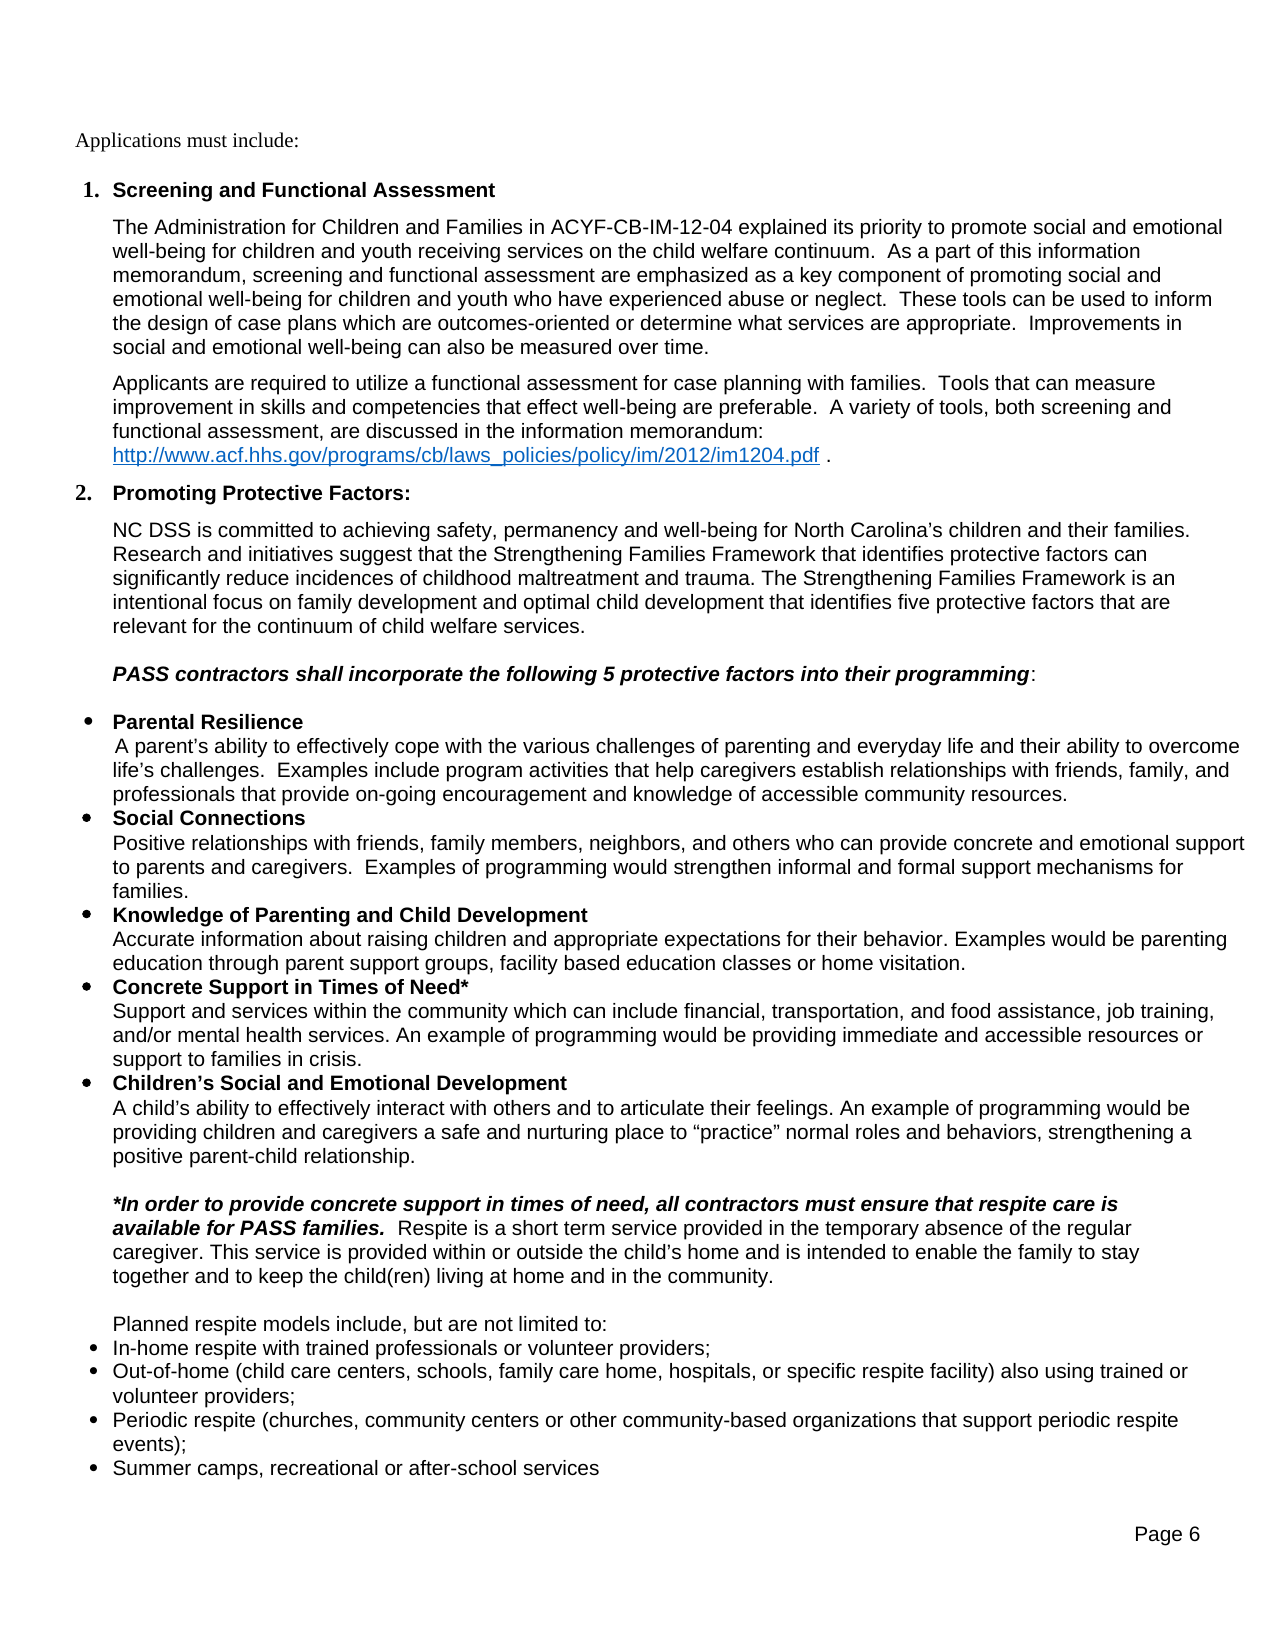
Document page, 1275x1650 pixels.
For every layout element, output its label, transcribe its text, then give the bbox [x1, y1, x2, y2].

list In-home respite with trained professionals or volunteer providers; [90, 1335, 1200, 1359]
list Screening and Functional Assessment [82, 176, 1224, 202]
text Accurate information about raising children and appropriate expectations for their behavior. Examples would be parenting education through parent support groups, facility based education classes or home visitation. [112, 927, 1252, 975]
list Out-of-home (child care centers, schools, family care home, hospitals, or specific respite facility) also using trained or volunteer providers; [90, 1359, 1200, 1407]
text Applicants are required to utilize a functional assessment for case planning with families. Tools that can measure improvement in skills and competencies that effect well-being are preferable. A variety of tools, both screening and functional assessment, are discussed in the information memorandum: http://www.acf.hhs.gov/programs/cb/laws_policies/policy/im/2012/im1204.pdf . [112, 371, 1224, 467]
text Positive relationships with friends, family members, neighbors, and others who can provide concrete and emotional support to parents and caregivers. Examples of programming would strengthen informal and formal support mechanisms for families. [112, 831, 1252, 902]
list Knowledge of Parenting and Child Development [82, 902, 1252, 927]
text *In order to provide concrete support in times of need, all contractors must ensure that respite care is available for PASS families. Respite is a short term service provided in the temporary absence of the regular caregiver. This service is provided within or outside the child’s home and is intended to enable the family to stay together and to keep the child(ren) living at home and in the community. [112, 1192, 1200, 1287]
list Parental Resilience [84, 710, 1252, 734]
text The Administration for Children and Families in ACYF-CB-IM-12-04 explained its priority to promote social and emotional well-being for children and youth receiving services on the child welfare continuum. As a part of this information memorandum, screening and functional assessment are emphasized as a key component of promoting social and emotional well-being for children and youth who have experienced abuse or neglect. These tools can be used to inform the design of case plans which are outcomes-oriented or determine what services are appropriate. Improvements in social and emotional well-being can also be measured over time. [112, 215, 1224, 358]
text Applications must include: [75, 128, 1200, 152]
list Children’s Social and Emotional Development [82, 1071, 1252, 1096]
text PASS contractors shall incorporate the following 5 protective factors into their programming: [112, 662, 1200, 686]
text Support and services within the community which can include financial, transportation, and food assistance, job training, and/or mental health services. An example of programming would be providing immediate and accessible resources or support to families in crisis. [112, 999, 1252, 1071]
text A parent’s ability to effectively cope with the various challenges of parenting and everyday life and their ability to overcome life’s challenges. Examples include program activities that help caregivers establish relationships with friends, family, and professionals that provide on-going encouragement and knowledge of accessible community resources. [103, 734, 1252, 806]
text A child’s ability to effectively interact with others and to articulate their feelings. An example of programming would be providing children and caregivers a safe and nurturing place to “practice” normal roles and behaviors, strengthening a positive parent-child relationship. [112, 1096, 1252, 1168]
text NC DSS is committed to achieving safety, permanency and well-being for North Carolina’s children and their families. Research and initiatives suggest that the Strengthening Families Framework that identifies protective factors can significantly reduce incidences of childhood maltreatment and trauma. The Strengthening Families Framework is an intentional focus on family development and optimal child development that identifies five protective factors that are relevant for the continuum of child welfare services. [112, 518, 1200, 638]
list Promoting Protective Factors: [75, 479, 1224, 506]
list Periodic respite (churches, community centers or other community-based organizations that support periodic respite events); [90, 1407, 1200, 1455]
list Social Connections [82, 806, 1252, 831]
list Summer camps, recreational or after-school services [90, 1455, 1200, 1479]
list Concrete Support in Times of Need* [82, 975, 1252, 999]
text Planned respite models include, but are not limited to: [112, 1311, 1200, 1335]
